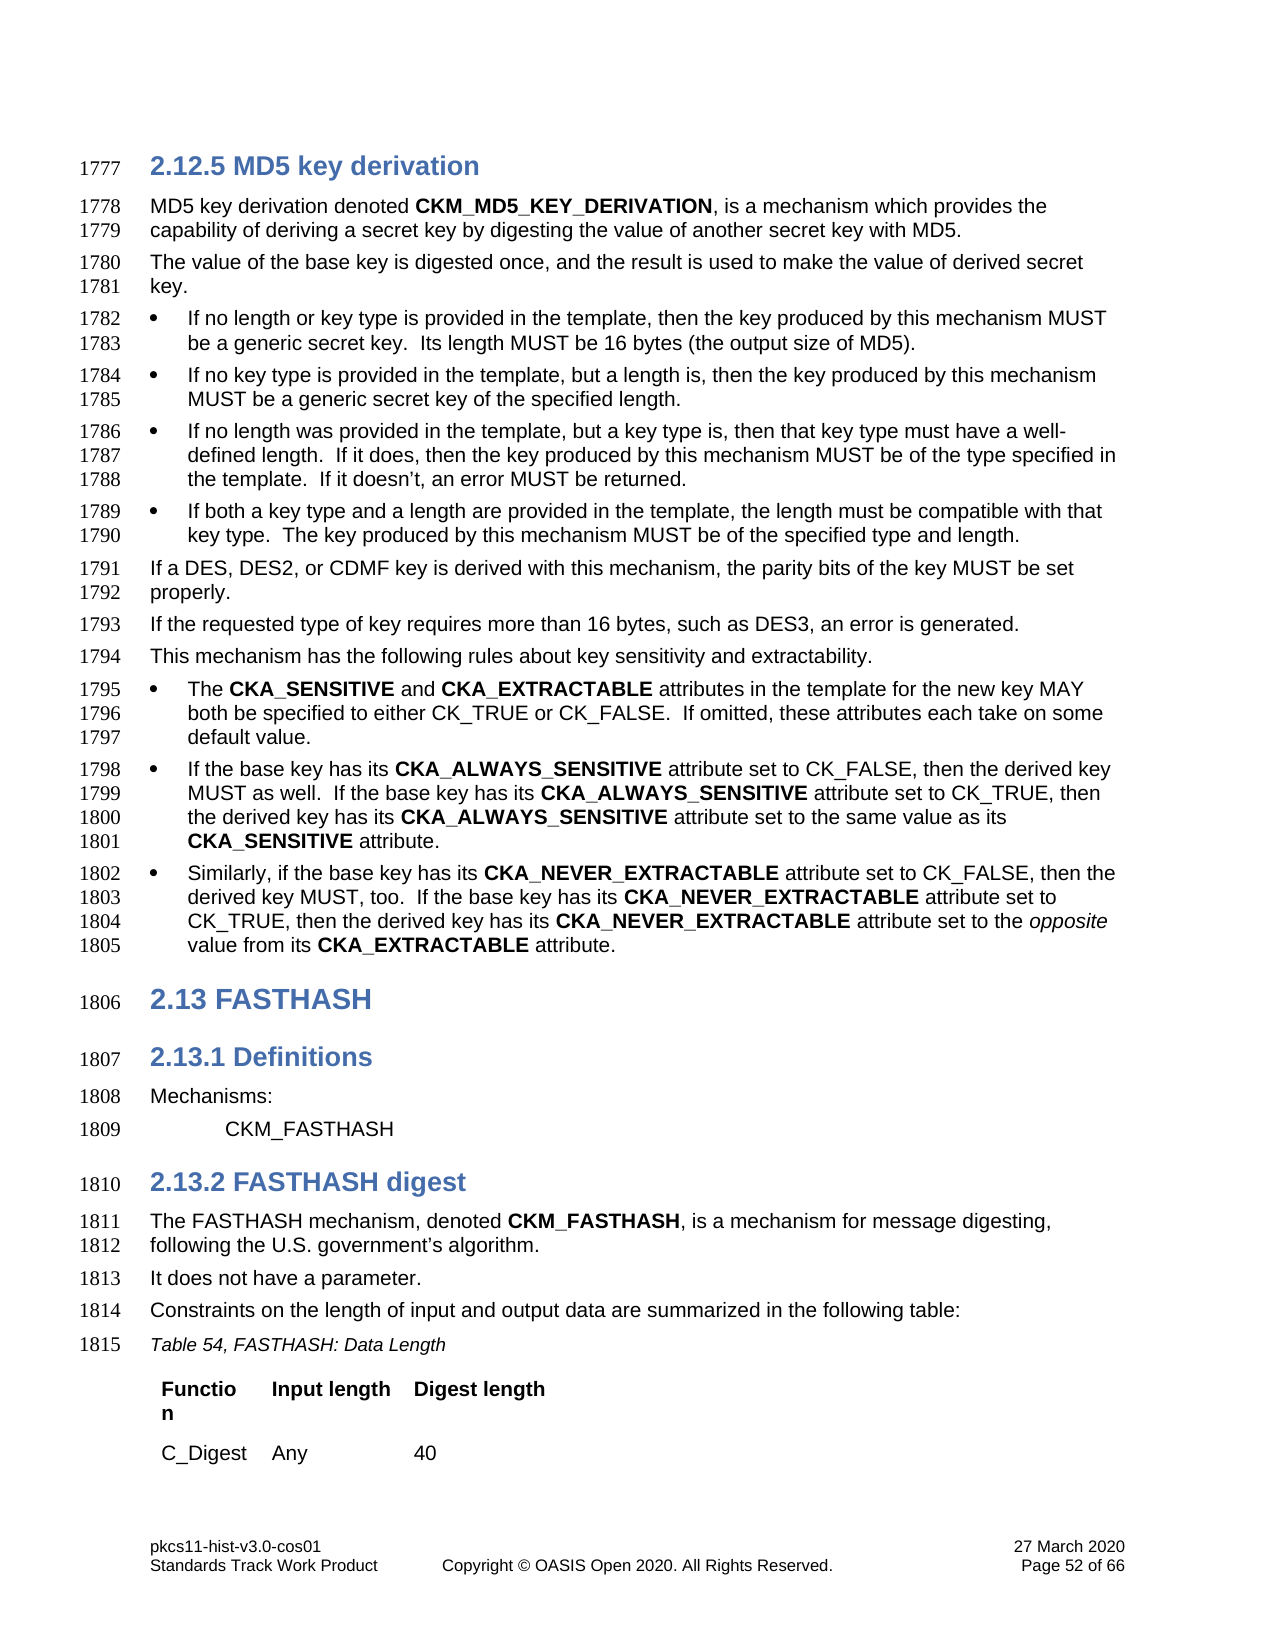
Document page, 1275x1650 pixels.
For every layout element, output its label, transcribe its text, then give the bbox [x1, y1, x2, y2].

list If no length or key type is provided in the template, then the key produced by this mechanism MUST be a generic secret key. Its length MUST be 16 bytes (the output size of MD5). [150, 306, 1125, 354]
list If no key type is provided in the template, but a length is, then the key produced by this mechanism MUST be a generic secret key of the specified length. [150, 363, 1125, 411]
list The CKA_SENSITIVE and CKA_EXTRACTABLE attributes in the template for the new key MAY both be specified to either CK_TRUE or CK_FALSE. If omitted, these attributes each take on some default value. [150, 676, 1125, 748]
text Constraints on the length of input and output data are summarized in the following table: [150, 1298, 1125, 1322]
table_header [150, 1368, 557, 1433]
subtitle Definitions [150, 1041, 1125, 1072]
text Mechanisms: [150, 1084, 1125, 1108]
text The FASTHASH mechanism, denoted CKM_FASTHASH, is a mechanism for message digesting, following the U.S. government’s algorithm. [150, 1209, 1125, 1257]
text If the requested type of key requires more than 16 bytes, such as DES3, an error is generated. [150, 612, 1125, 636]
list If both a key type and a length are provided in the template, the length must be compatible with that key type. The key produced by this mechanism MUST be of the specified type and length. [150, 499, 1125, 547]
subtitle FASTHASH [150, 982, 1125, 1016]
text This mechanism has the following rules about key sensitivity and extractability. [150, 644, 1125, 668]
list Similarly, if the base key has its CKA_NEVER_EXTRACTABLE attribute set to CK_FALSE, then the derived key MUST, too. If the base key has its CKA_NEVER_EXTRACTABLE attribute set to CK_TRUE, then the derived key has its CKA_NEVER_EXTRACTABLE attribute set to the opposite value from its CKA_EXTRACTABLE attribute. [150, 861, 1125, 957]
text If a DES, DES2, or CDMF key is derived with this mechanism, the parity bits of the key MUST be set properly. [150, 556, 1125, 603]
subtitle FASTHASH digest [150, 1166, 1125, 1197]
list If the base key has its CKA_ALWAYS_SENSITIVE attribute set to CK_FALSE, then the derived key MUST as well. If the base key has its CKA_ALWAYS_SENSITIVE attribute set to CK_TRUE, then the derived key has its CKA_ALWAYS_SENSITIVE attribute set to the same value as its CKA_SENSITIVE attribute. [150, 757, 1125, 853]
text The value of the base key is digested once, and the result is used to make the value of derived secret key. [150, 250, 1125, 298]
list If no length was provided in the template, but a key type is, then that key type must have a well-defined length. If it does, then the key produced by this mechanism MUST be of the type specified in the template. If it doesn’t, an error MUST be returned. [150, 419, 1125, 491]
text Table 54, FASTHASH: Data Length [150, 1334, 1125, 1356]
text It does not have a parameter. [150, 1266, 1125, 1289]
text CKM_FASTHASH [150, 1117, 1125, 1141]
subtitle MD5 key derivation [150, 150, 1125, 181]
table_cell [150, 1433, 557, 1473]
text MD5 key derivation denoted CKM_MD5_KEY_DERIVATION, is a mechanism which provides the capability of deriving a secret key by digesting the value of another secret key with MD5. [150, 194, 1125, 242]
